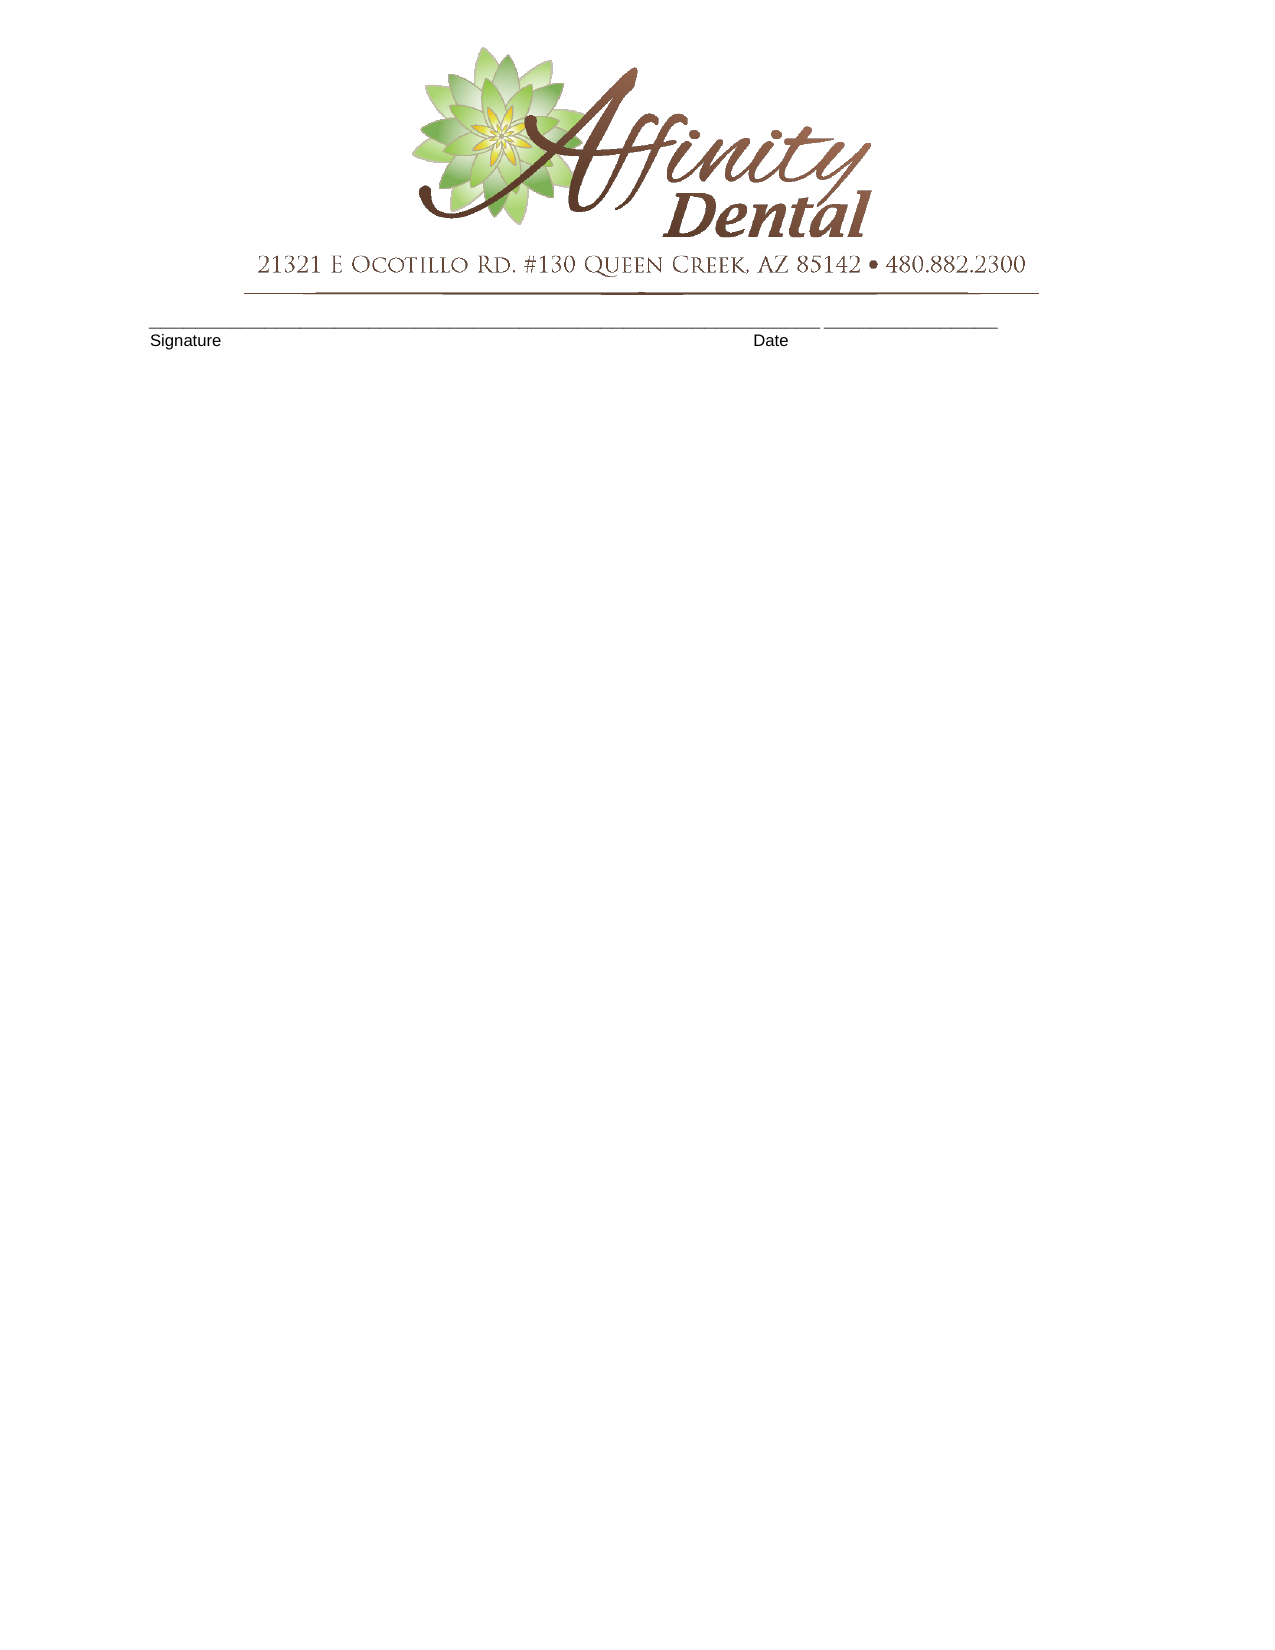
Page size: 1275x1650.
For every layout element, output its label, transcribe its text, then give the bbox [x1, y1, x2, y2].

text Signature Date [150, 331, 1200, 350]
text __________________________________________________________ _______________ [150, 29, 1200, 331]
